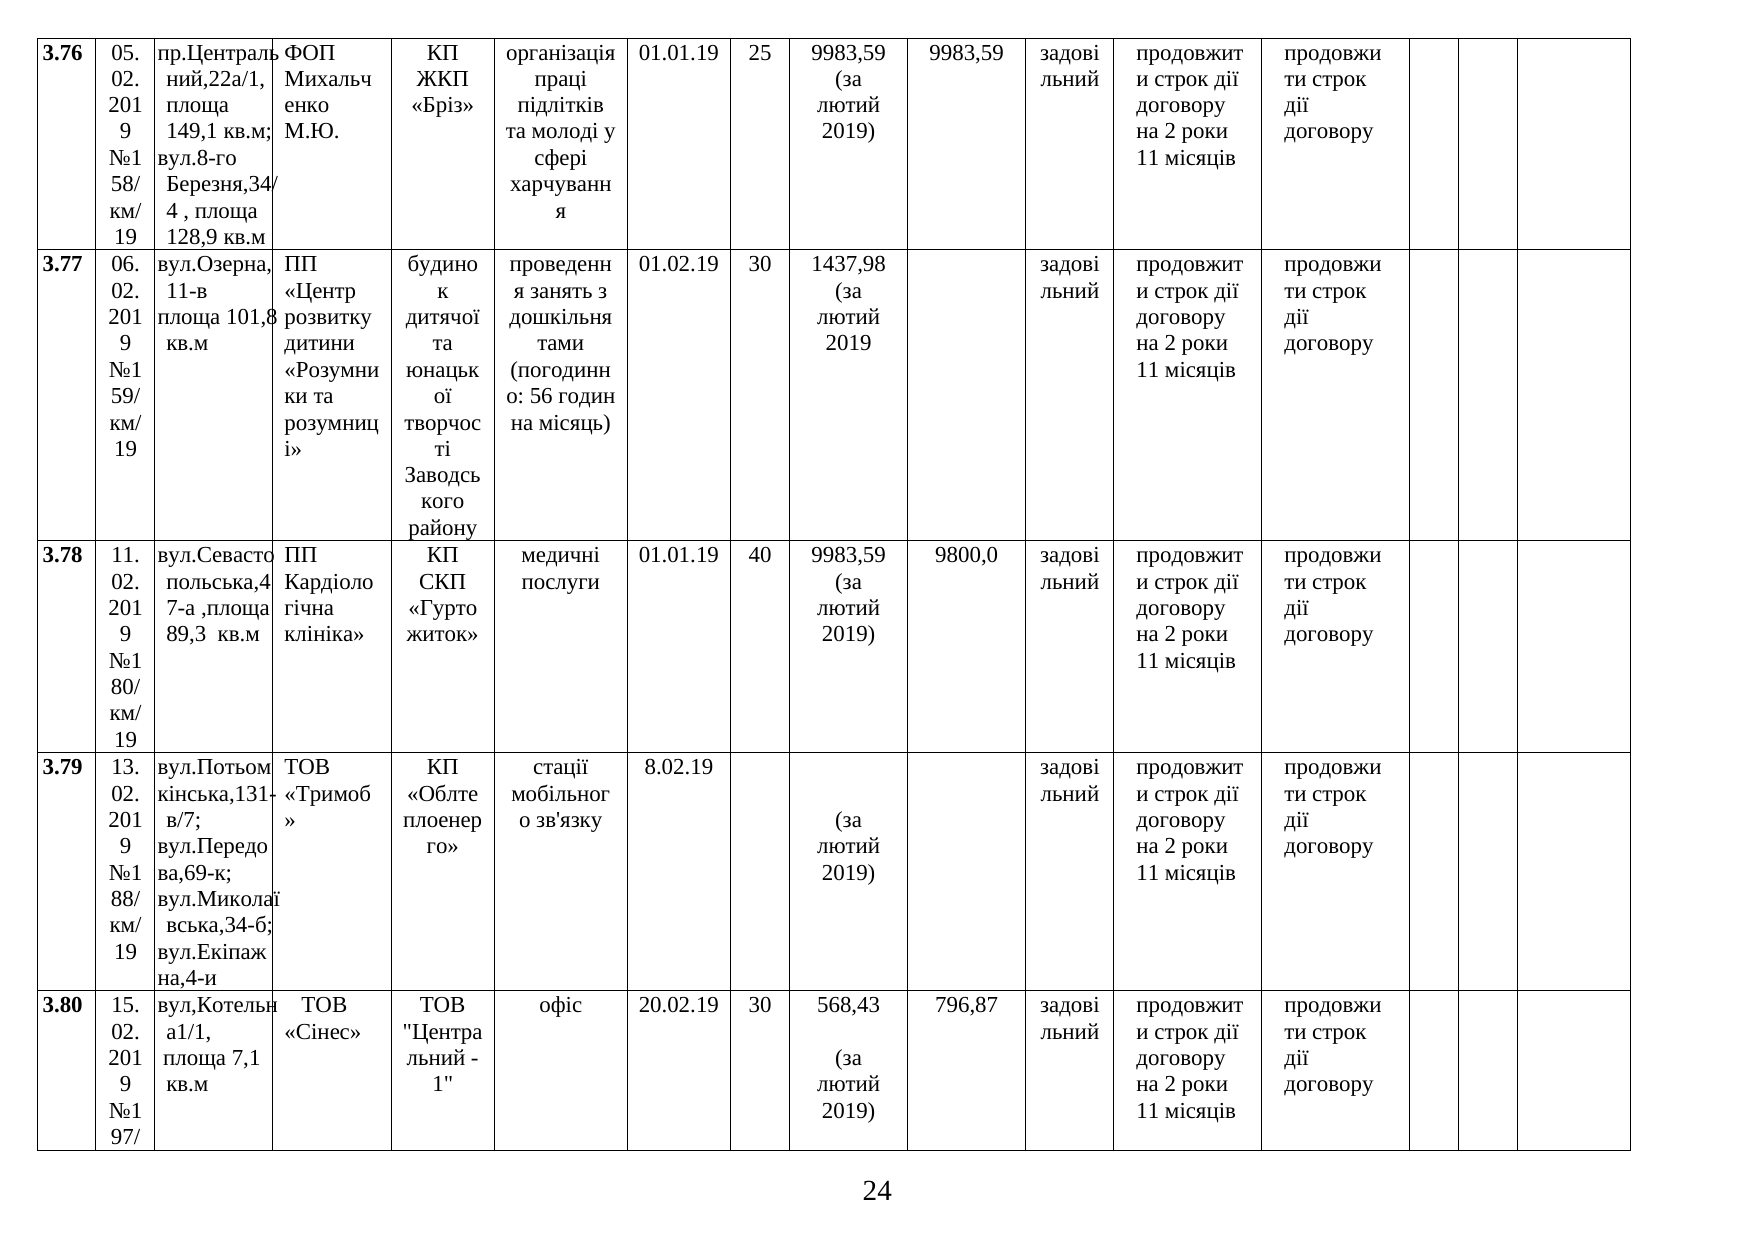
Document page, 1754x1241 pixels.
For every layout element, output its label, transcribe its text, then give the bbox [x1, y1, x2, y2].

table_cell 40 [731, 541, 789, 752]
table_cell 1437,98 (за лютий 2019 [790, 250, 907, 540]
table_cell 01.01.19 [628, 39, 730, 249]
table_cell (за лютий 2019) [790, 753, 907, 990]
table_cell продовжити строк дії договору на 2 роки 11 місяців [1114, 250, 1261, 540]
table_cell [1410, 39, 1458, 249]
table_cell вул.Потьом кінська,131-в/7; вул.Передо ва,69-к; вул.Миколаївська,34-б; вул.Екіпаж на,4-и [155, 753, 272, 990]
table_cell 3.80 [38, 991, 95, 1149]
table_cell ПП «Центр розвитку дитини «Розумники та розумниці» [273, 250, 391, 540]
table_cell [1410, 991, 1458, 1149]
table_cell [1114, 991, 1261, 1149]
table_cell 30 [731, 250, 789, 540]
table_cell офіс [495, 991, 627, 1149]
table_cell 9983,59 (за лютий 2019) [790, 39, 907, 249]
table_cell 01.02.19 [628, 250, 730, 540]
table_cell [96, 39, 154, 249]
table_cell задовільний [1026, 250, 1113, 540]
table_cell [1459, 541, 1517, 752]
table_cell вул.Севастопольська,47-а ,площа 89,3 кв.м [155, 541, 272, 752]
table_cell [1410, 250, 1458, 540]
table_cell 01.01.19 [628, 541, 730, 752]
table_cell [1518, 39, 1630, 249]
table_cell продовжити строк дії договору на 2 роки 11 місяців [1114, 541, 1261, 752]
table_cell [155, 991, 272, 1149]
table_cell [1518, 250, 1630, 540]
table_cell 3.76 [38, 39, 95, 249]
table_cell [1262, 39, 1409, 249]
table_cell [908, 753, 1025, 990]
table_cell вул.Озерна,11-в площа 101,8 кв.м [155, 250, 272, 540]
table_cell задовільний [1026, 541, 1113, 752]
table_cell 30 [731, 991, 789, 1149]
table_cell 20.02.19 [628, 991, 730, 1149]
table_cell проведення занять з дошкільнятами (погодинно: 56 годин на місяць) [495, 250, 627, 540]
table_cell ТОВ «Тримоб» [273, 753, 391, 990]
table_cell КП СКП «Гуртожиток» [392, 541, 494, 752]
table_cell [96, 991, 154, 1149]
table_cell 9983,59 [908, 39, 1025, 249]
table_cell [1459, 753, 1517, 990]
table_cell КП ЖКП «Бріз» [392, 39, 494, 249]
table_cell організація праці підлітків та молоді у сфері харчування [495, 39, 627, 249]
table_cell [1459, 991, 1517, 1149]
table_cell 9983,59 (за лютий 2019) [790, 541, 907, 752]
table_cell задовільний [1026, 753, 1113, 990]
table_cell [1410, 541, 1458, 752]
table_cell 25 [731, 39, 789, 249]
table_cell будинок дитячої та юнацької творчості Заводсь кого району [392, 250, 494, 540]
table_cell 3.77 [38, 250, 95, 540]
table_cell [1114, 39, 1261, 249]
table_cell 8.02.19 [628, 753, 730, 990]
table_cell 13.02. 2019 №188/ км/19 [96, 753, 154, 990]
table_cell пр.Центральний,22а/1, площа 149,1 кв.м; вул.8-го Березня,34/4 , площа 128,9 кв.м [155, 39, 272, 249]
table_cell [392, 991, 494, 1149]
table_cell продовжити строк дії договору на 2 роки 11 місяців [1114, 753, 1261, 990]
table_cell 3.78 [38, 541, 95, 752]
table_cell задовільний [1026, 39, 1113, 249]
table_cell [1518, 991, 1630, 1149]
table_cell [1262, 991, 1409, 1149]
table_cell 9800,0 [908, 541, 1025, 752]
table_cell продовжити строк дії договору [1262, 753, 1409, 990]
table_cell продовжити строк дії договору [1262, 541, 1409, 752]
table_cell ТОВ «Сінес» [273, 991, 391, 1149]
table_cell [1459, 250, 1517, 540]
table_cell задовільний [1026, 991, 1113, 1149]
table_cell стації мобільного зв'язку [495, 753, 627, 990]
table_cell КП «Облтеплоенерго» [392, 753, 494, 990]
table_cell [1518, 541, 1630, 752]
table_cell 796,87 [908, 991, 1025, 1149]
table_cell [908, 250, 1025, 540]
table_cell [731, 753, 789, 990]
table_cell медичні послуги [495, 541, 627, 752]
table_cell [1459, 39, 1517, 249]
table_cell [1410, 753, 1458, 990]
table_cell 11.02. 2019 №180/ км/19 [96, 541, 154, 752]
table_cell 06.02. 2019 №159/ км/19 [96, 250, 154, 540]
table_cell 3.79 [38, 753, 95, 990]
table_cell продовжити строк дії договору [1262, 250, 1409, 540]
table_cell ПП Кардіологічна клініка» [273, 541, 391, 752]
table_cell ФОП Михальченко М.Ю. [273, 39, 391, 249]
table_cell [790, 991, 907, 1149]
table_cell [1518, 753, 1630, 990]
